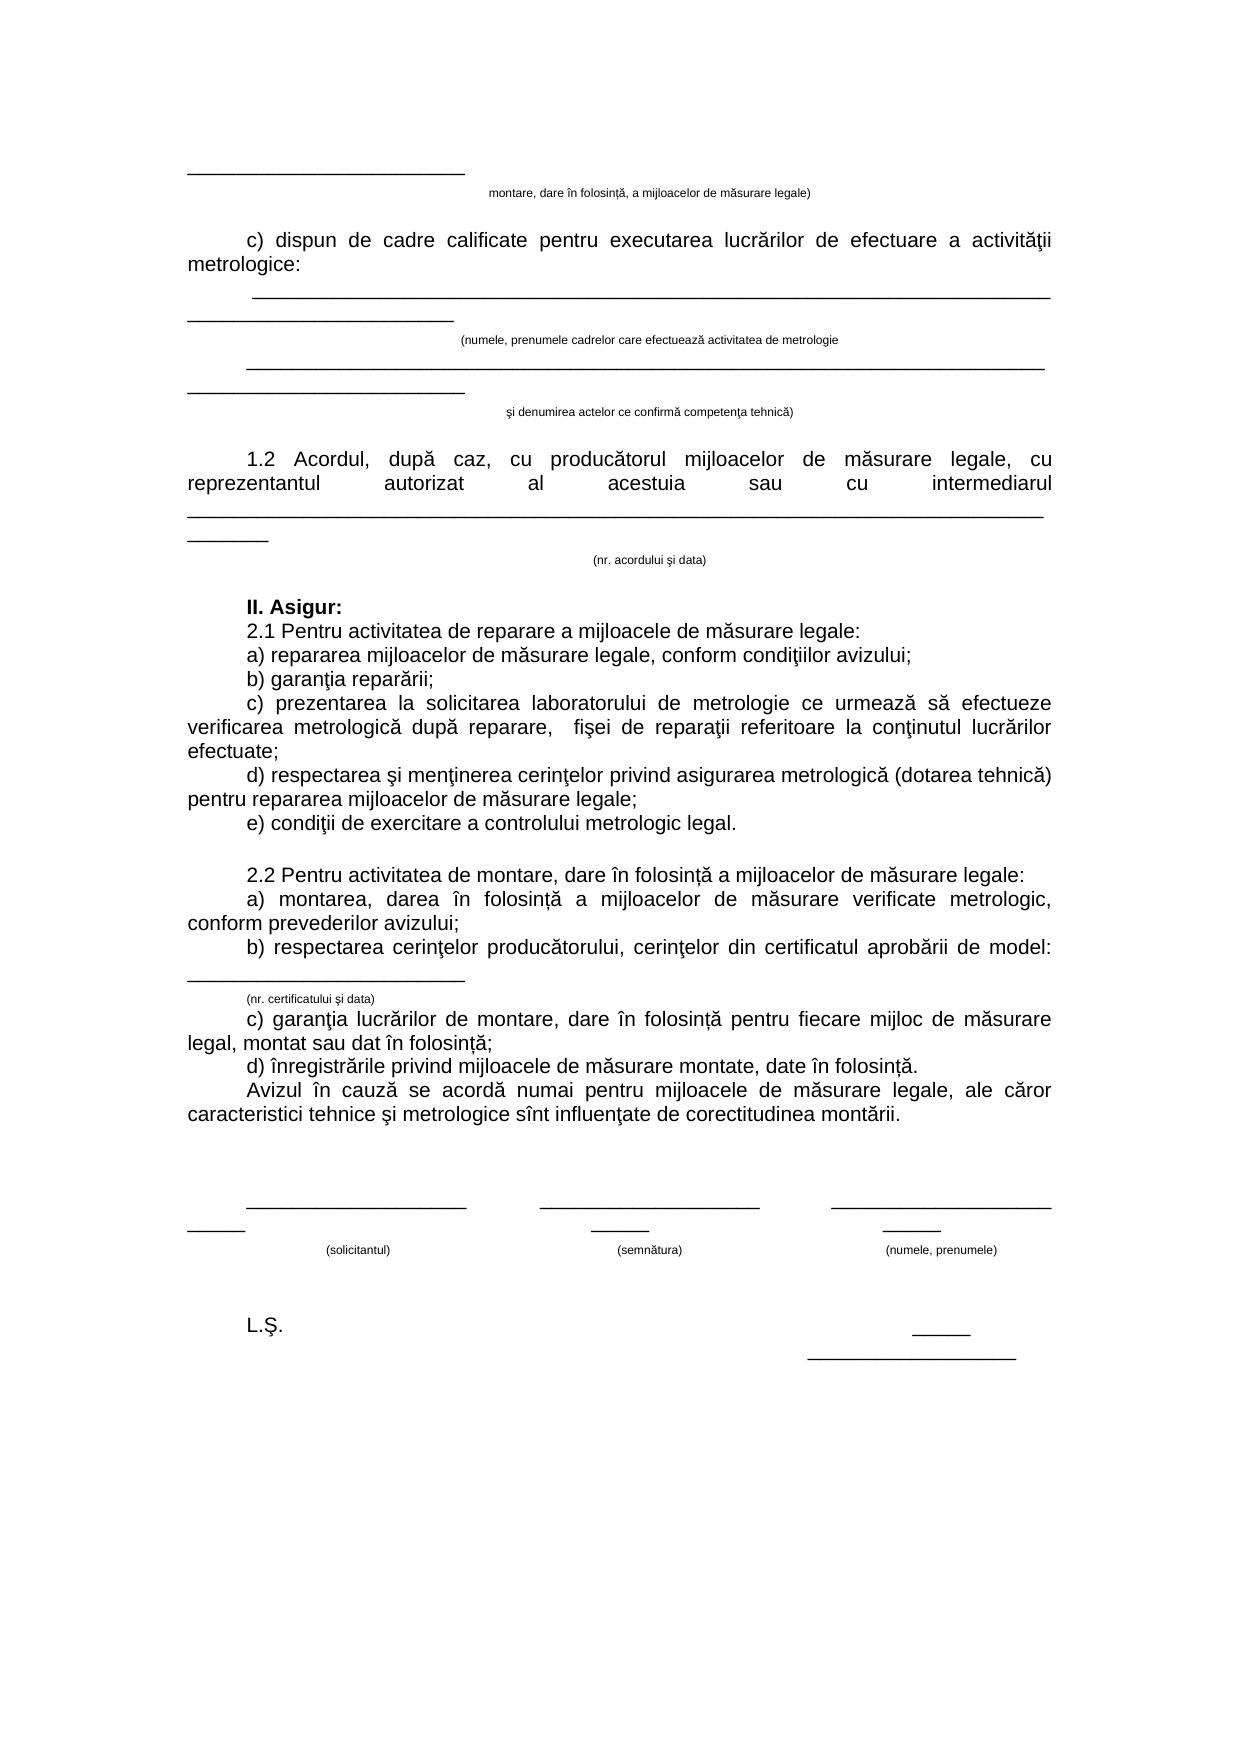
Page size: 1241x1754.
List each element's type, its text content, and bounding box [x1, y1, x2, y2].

table_cell ________________________ (solicitantul) L.Ş. [183, 1184, 474, 1363]
table_cell ________________________ (numele, prenumele) _____ __________________ [766, 1184, 1058, 1363]
table_cell ________________________ (semnătura) [474, 1184, 766, 1363]
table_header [183, 150, 1058, 1184]
